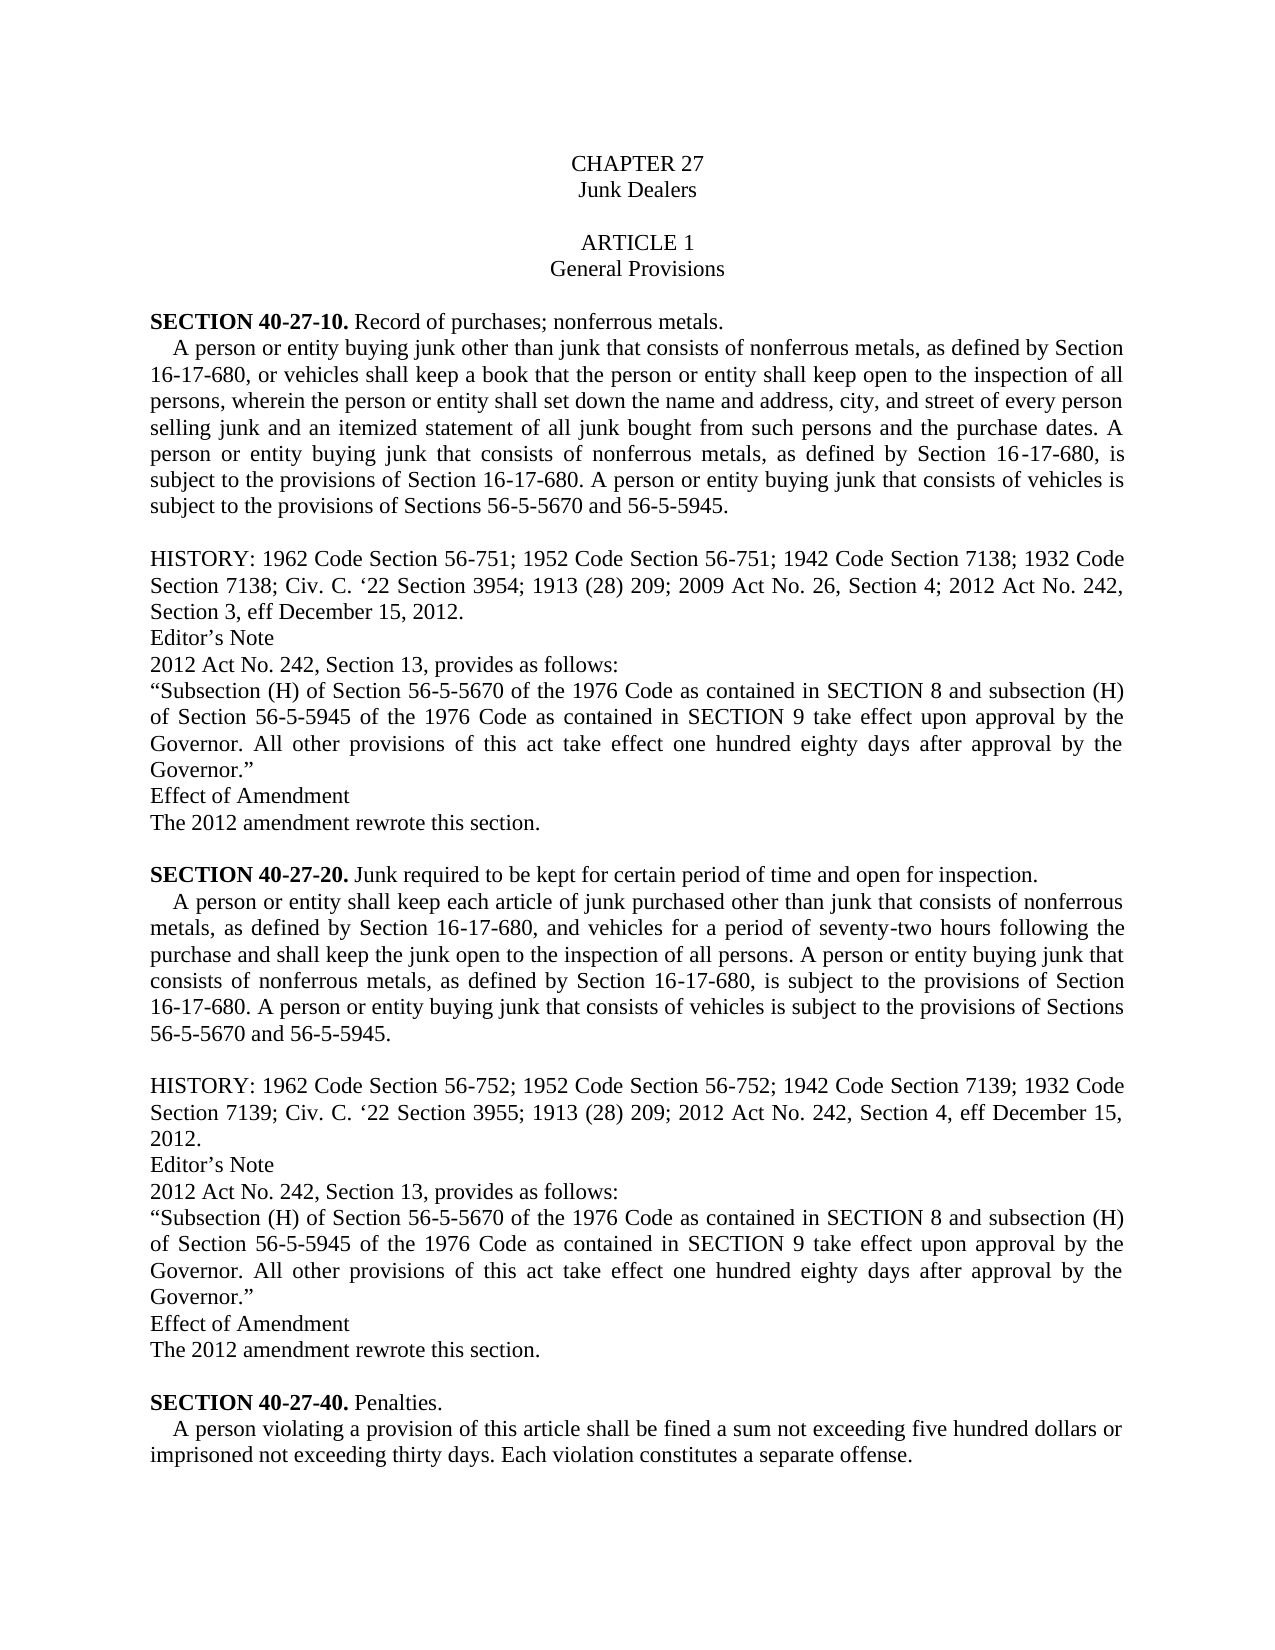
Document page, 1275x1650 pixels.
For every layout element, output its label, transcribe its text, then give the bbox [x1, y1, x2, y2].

text Junk Dealers [150, 176, 1125, 203]
text SECTION 40-27-40. Penalties. [150, 1389, 1125, 1415]
text Editor’s Note [150, 624, 1125, 651]
text Effect of Amendment [150, 782, 1125, 809]
text CHAPTER 27 [150, 150, 1125, 176]
text SECTION 40-27-20. Junk required to be kept for certain period of time and open for inspection. [150, 862, 1125, 888]
text “Subsection (H) of Section 56-5-5670 of the 1976 Code as contained in SECTION 8 and subsection (H) of Section 56-5-5945 of the 1976 Code as contained in SECTION 9 take effect upon approval by the Governor. All other provisions of this act take effect one hundred eighty days after approval by the Governor.” [150, 1204, 1125, 1309]
text The 2012 amendment rewrote this section. [150, 809, 1125, 835]
text Effect of Amendment [150, 1309, 1125, 1336]
text HISTORY: 1962 Code Section 56-751; 1952 Code Section 56-751; 1942 Code Section 7138; 1932 Code Section 7138; Civ. C. ‘22 Section 3954; 1913 (28) 209; 2009 Act No. 26, Section 4; 2012 Act No. 242, Section 3, eff December 15, 2012. [150, 545, 1125, 624]
text A person or entity shall keep each article of junk purchased other than junk that consists of nonferrous metals, as defined by Section 16-17-680, and vehicles for a period of seventy-two hours following the purchase and shall keep the junk open to the inspection of all persons. A person or entity buying junk that consists of nonferrous metals, as defined by Section 16-17-680, is subject to the provisions of Section 16-17-680. A person or entity buying junk that consists of vehicles is subject to the provisions of Sections 56-5-5670 and 56-5-5945. [150, 888, 1125, 1046]
text The 2012 amendment rewrote this section. [150, 1336, 1125, 1362]
text ARTICLE 1 [150, 229, 1125, 255]
text 2012 Act No. 242, Section 13, provides as follows: [150, 1178, 1125, 1204]
text Editor’s Note [150, 1151, 1125, 1178]
text A person or entity buying junk other than junk that consists of nonferrous metals, as defined by Section 16-17-680, or vehicles shall keep a book that the person or entity shall keep open to the inspection of all persons, wherein the person or entity shall set down the name and address, city, and street of every person selling junk and an itemized statement of all junk bought from such persons and the purchase dates. A person or entity buying junk that consists of nonferrous metals, as defined by Section 16-17-680, is subject to the provisions of Section 16-17-680. A person or entity buying junk that consists of vehicles is subject to the provisions of Sections 56-5-5670 and 56-5-5945. [150, 334, 1125, 519]
text 2012 Act No. 242, Section 13, provides as follows: [150, 651, 1125, 677]
text General Provisions [150, 255, 1125, 282]
text SECTION 40-27-10. Record of purchases; nonferrous metals. [150, 308, 1125, 334]
text A person violating a provision of this article shall be fined a sum not exceeding five hundred dollars or imprisoned not exceeding thirty days. Each violation constitutes a separate offense. [150, 1415, 1125, 1468]
text HISTORY: 1962 Code Section 56-752; 1952 Code Section 56-752; 1942 Code Section 7139; 1932 Code Section 7139; Civ. C. ‘22 Section 3955; 1913 (28) 209; 2012 Act No. 242, Section 4, eff December 15, 2012. [150, 1072, 1125, 1151]
text “Subsection (H) of Section 56-5-5670 of the 1976 Code as contained in SECTION 8 and subsection (H) of Section 56-5-5945 of the 1976 Code as contained in SECTION 9 take effect upon approval by the Governor. All other provisions of this act take effect one hundred eighty days after approval by the Governor.” [150, 677, 1125, 782]
